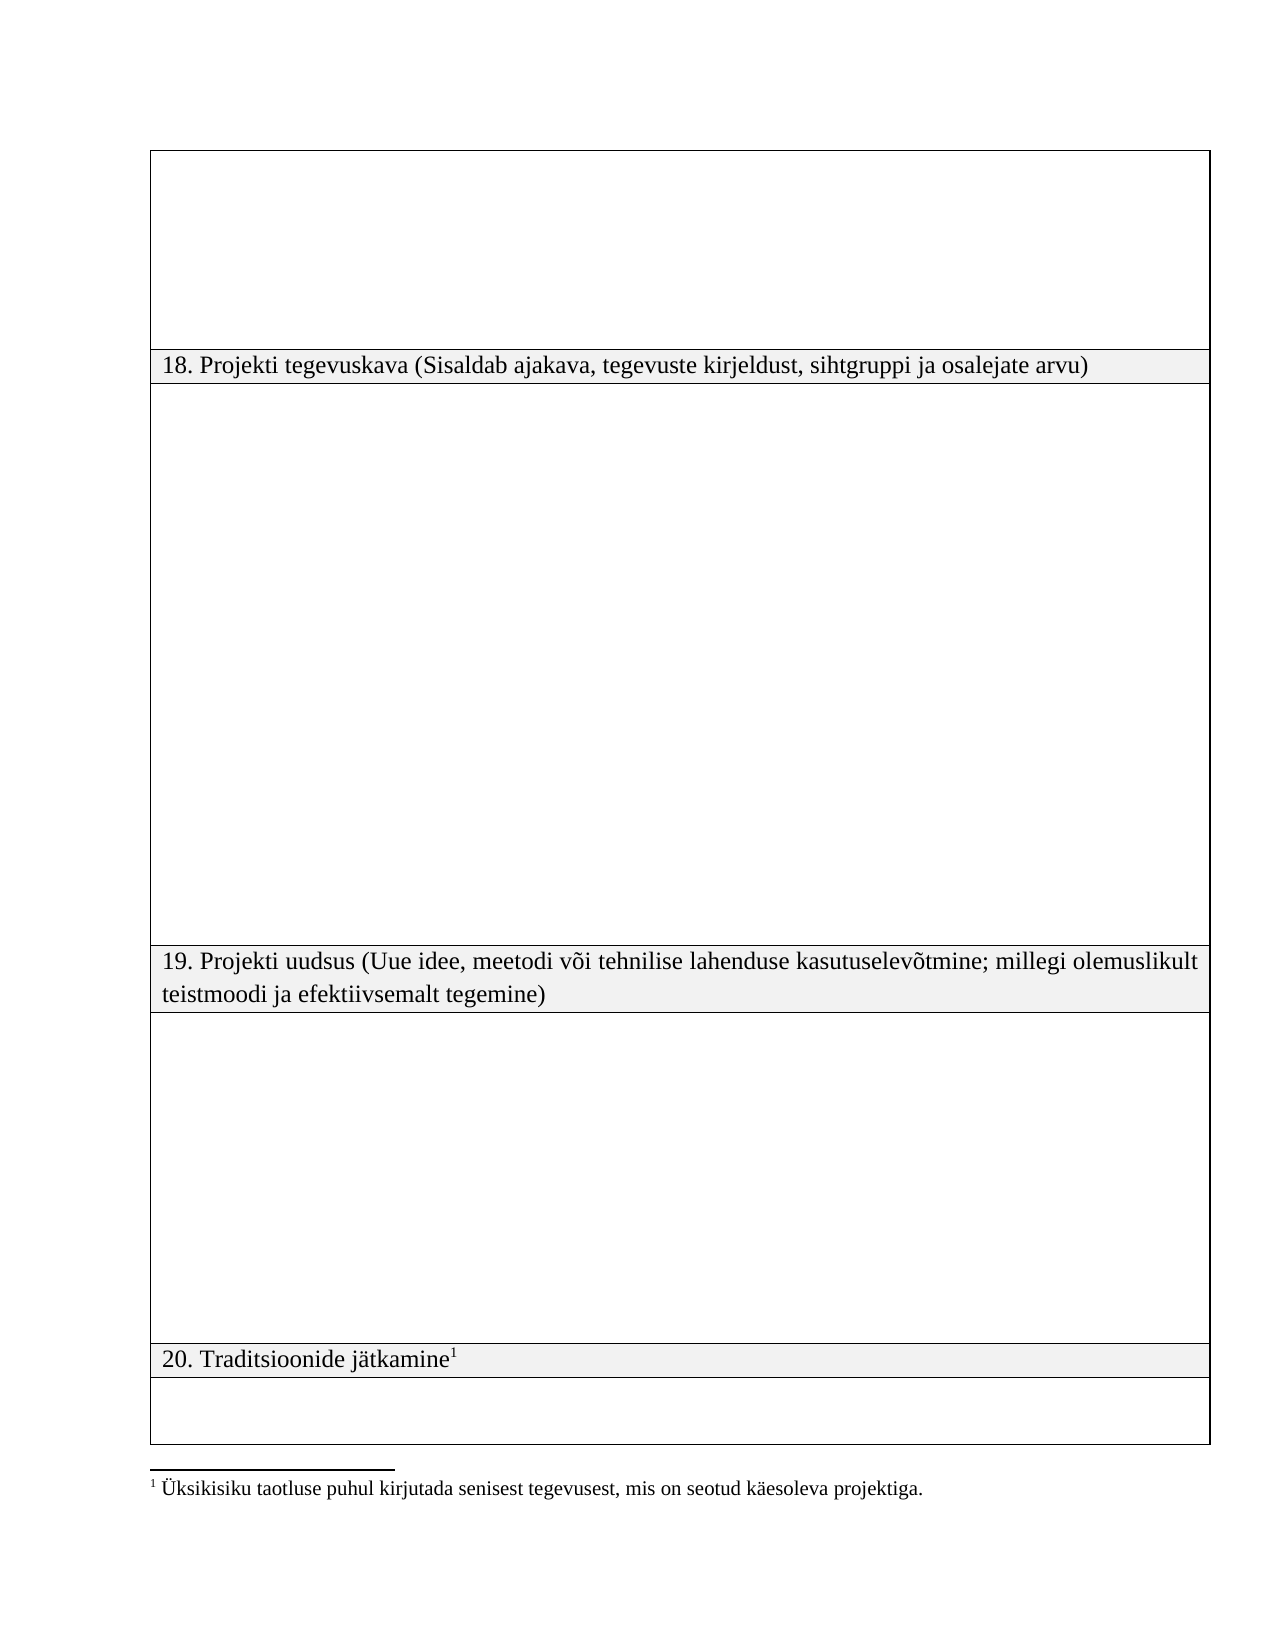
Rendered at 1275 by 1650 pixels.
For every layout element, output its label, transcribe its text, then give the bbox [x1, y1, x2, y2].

table_cell [151, 151, 1209, 349]
table_cell [151, 1378, 1209, 1444]
table_cell [151, 384, 1209, 945]
table_cell 20. Traditsioonide jätkamine [151, 1344, 1209, 1377]
table_cell 19. Projekti uudsus (Uue idee, meetodi või tehnilise lahenduse kasutuselevõtmine; millegi olemuslikult teistmoodi ja efektiivsemalt tegemine) [151, 946, 1209, 1012]
table_cell 18. Projekti tegevuskava (Sisaldab ajakava, tegevuste kirjeldust, sihtgruppi ja osalejate arvu) [151, 350, 1209, 383]
table_cell [151, 1013, 1209, 1343]
